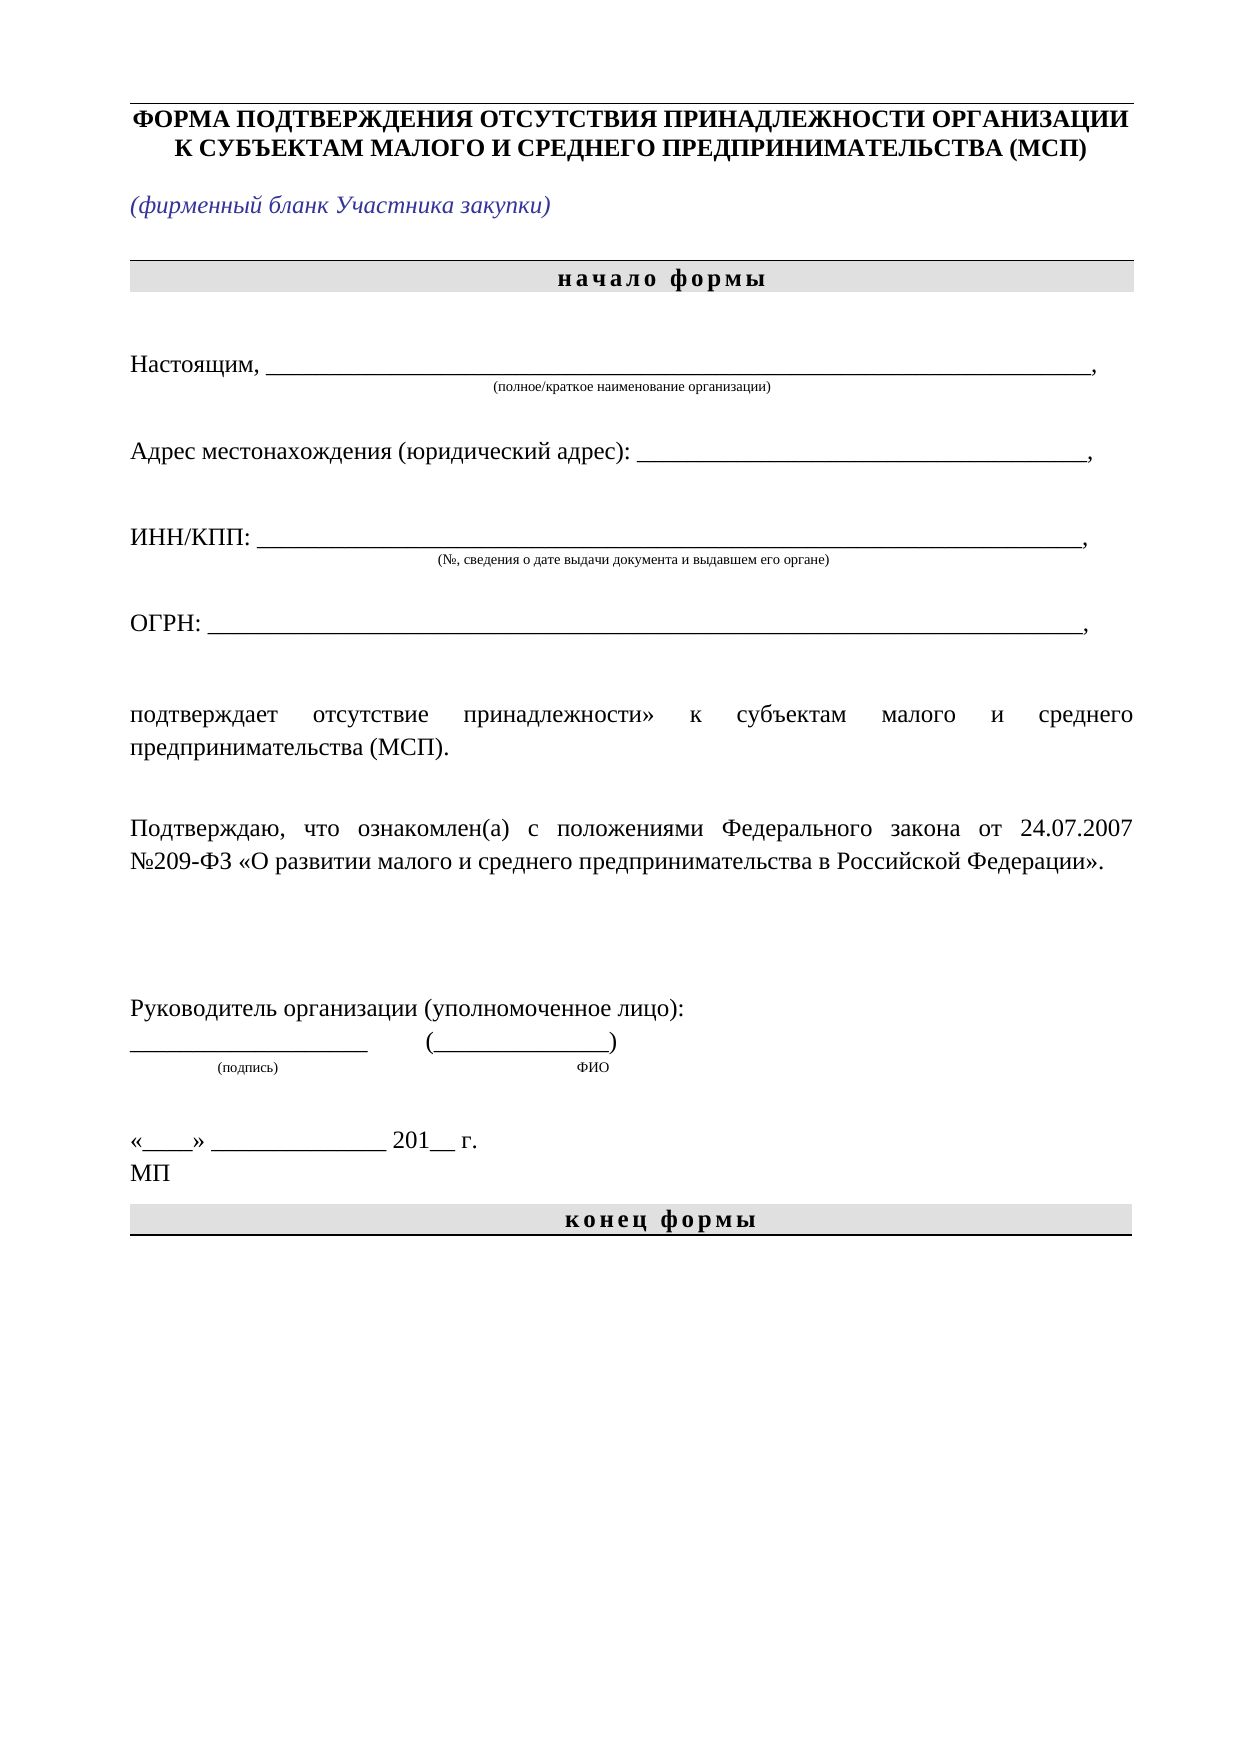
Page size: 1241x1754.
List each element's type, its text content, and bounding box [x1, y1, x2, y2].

text Форма подтверждения отсутствия принадлежности организации к субъектам малого и среднего предпринимательства (МСП) [130, 104, 1132, 161]
text Подтверждаю, что ознакомлен(а) с положениями Федерального закона от 24.07.2007 №209-ФЗ «О развитии малого и среднего предпринимательства в Российской Федерации». [130, 813, 1134, 875]
text ОГРН: ______________________________________________________________________, [130, 608, 1134, 637]
text (фирменный бланк Участника закупки) [130, 190, 1134, 219]
text ИНН/КПП: __________________________________________________________________, [130, 522, 1134, 551]
text начало формы [130, 261, 1134, 292]
text подтверждает отсутствие принадлежности» к субъектам малого и среднего предпринимательства (МСП). [130, 699, 1134, 761]
text «____» ______________ 201__ г. [130, 1125, 1134, 1154]
text ___________________ (______________) [130, 1026, 1134, 1055]
text (№, сведения о дате выдачи документа и выдавшем его органе) [130, 551, 1134, 579]
text Адрес местонахождения (юридический адрес): ____________________________________, [130, 436, 1134, 464]
text Настоящим, __________________________________________________________________, [130, 349, 1134, 378]
text Руководитель организации (уполномоченное лицо): [130, 993, 1134, 1022]
text МП [130, 1158, 1134, 1187]
text (полное/краткое наименование организации) [130, 378, 1134, 407]
text (подпись) ФИО [130, 1059, 1134, 1088]
text конец формы [130, 1204, 1132, 1234]
